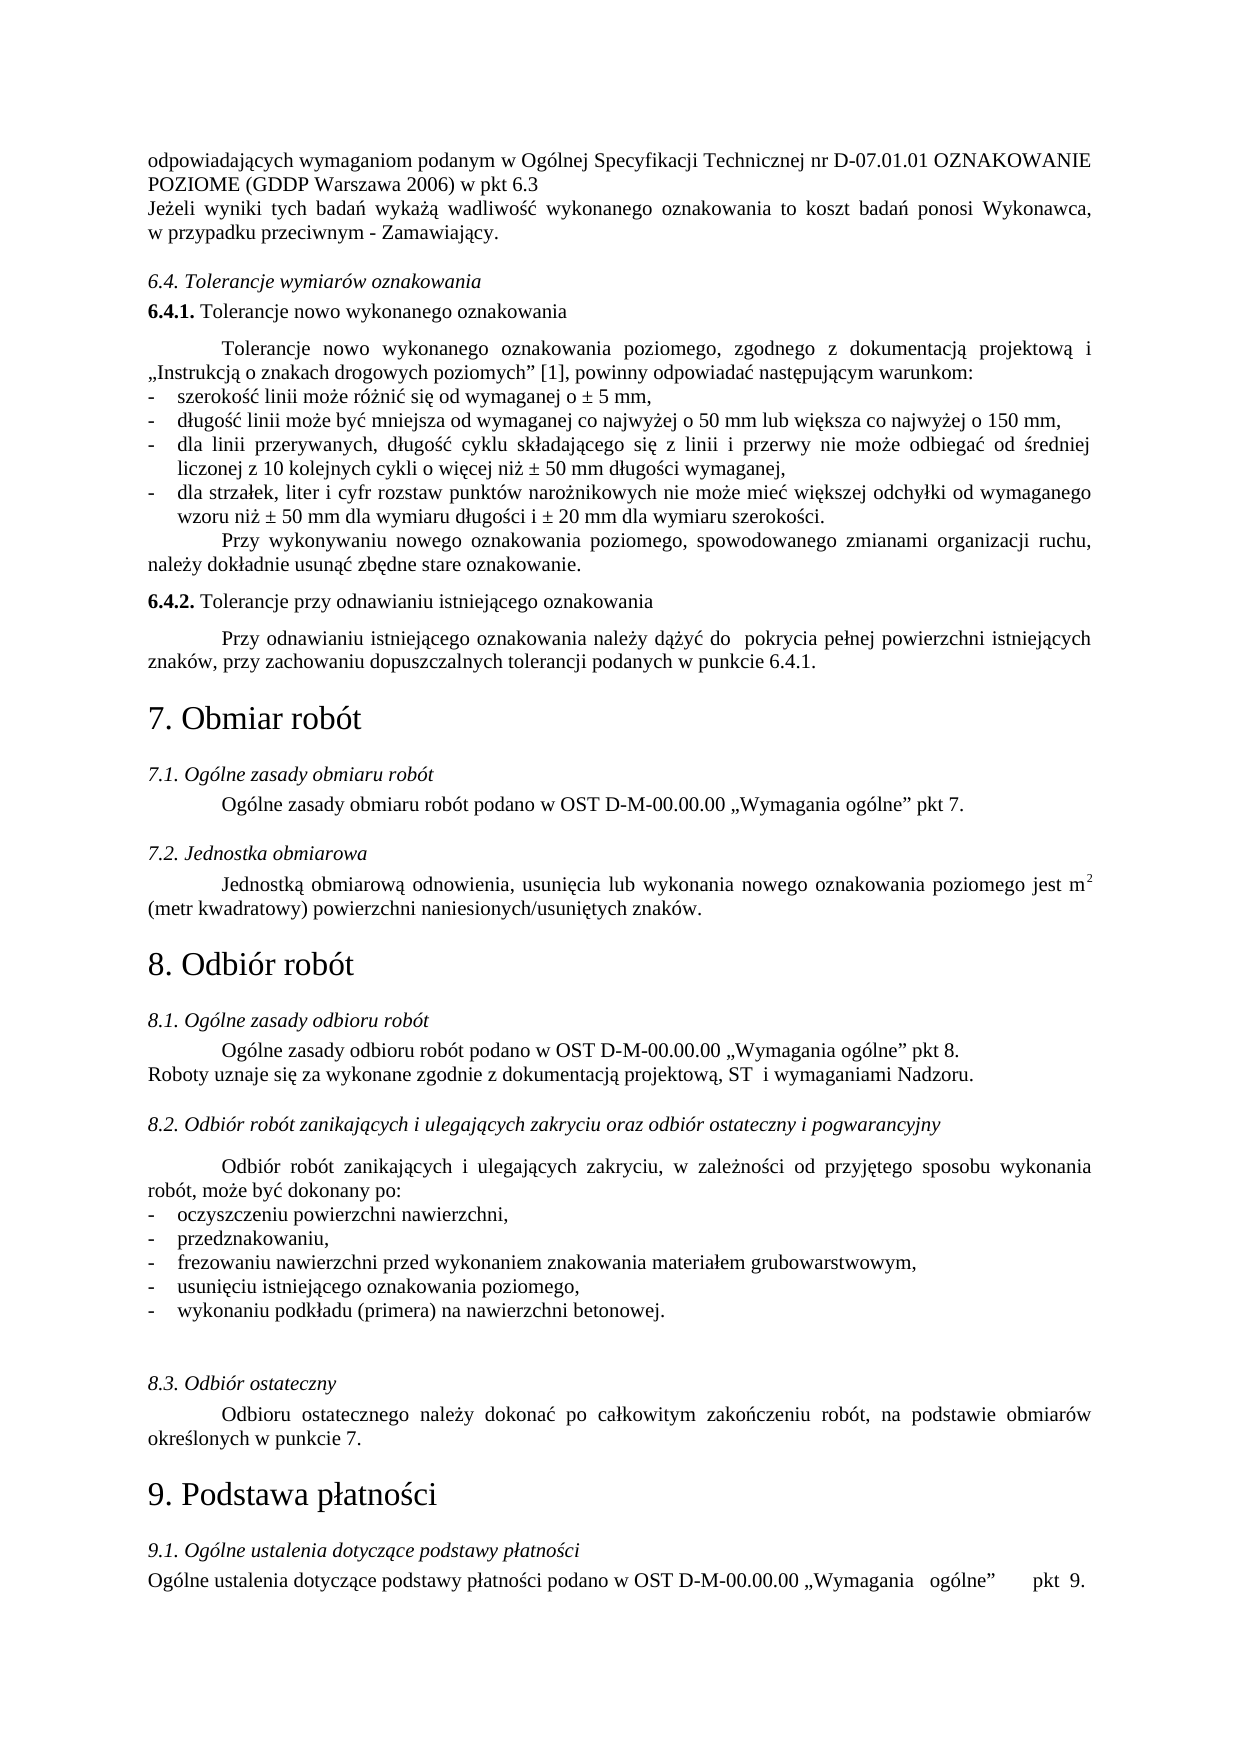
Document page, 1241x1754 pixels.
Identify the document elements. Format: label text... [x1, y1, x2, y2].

text Przy wykonywaniu nowego oznakowania poziomego, spowodowanego zmianami organizacji ruchu, należy dokładnie usunąć zbędne stare oznakowanie. [148, 528, 1093, 576]
subtitle 9. Podstawa płatności [148, 1475, 1093, 1513]
text Tolerancje nowo wykonanego oznakowania poziomego, zgodnego z dokumentacją projektową i „Instrukcją o znakach drogowych poziomych” [1], powinny odpowiadać następującym warunkom: [148, 336, 1093, 384]
list przedznakowaniu, [148, 1226, 1093, 1250]
subtitle 7.2. Jednostka obmiarowa [148, 841, 1093, 865]
subtitle 6.4. Tolerancje wymiarów oznakowania [148, 269, 1093, 293]
text Odbioru ostatecznego należy dokonać po całkowitym zakończeniu robót, na podstawie obmiarów określonych w punkcie 7. [148, 1402, 1093, 1450]
list frezowaniu nawierzchni przed wykonaniem znakowania materiałem grubowarstwowym, [148, 1250, 1093, 1274]
list oczyszczeniu powierzchni nawierzchni, [148, 1202, 1093, 1226]
text Przy odnawianiu istniejącego oznakowania należy dążyć do pokrycia pełnej powierzchni istniejących znaków, przy zachowaniu dopuszczalnych tolerancji podanych w punkcie 6.4.1. [148, 625, 1093, 673]
list usunięciu istniejącego oznakowania poziomego, [148, 1274, 1093, 1298]
subtitle 9.1. Ogólne ustalenia dotyczące podstawy płatności [148, 1538, 1093, 1562]
subtitle 7.1. Ogólne zasady obmiaru robót [148, 762, 1093, 786]
list dla strzałek, liter i cyfr rozstaw punktów narożnikowych nie może mieć większej odchyłki od wymaganego wzoru niż ± 50 mm dla wymiaru długości i ± 20 mm dla wymiaru szerokości. [148, 480, 1093, 528]
list wykonaniu podkładu (primera) na nawierzchni betonowej. [148, 1298, 1093, 1322]
text Jeżeli wyniki tych badań wykażą wadliwość wykonanego oznakowania to koszt badań ponosi Wykonawca, w przypadku przeciwnym - Zamawiający. [148, 196, 1093, 244]
list długość linii może być mniejsza od wymaganej co najwyżej o 50 mm lub większa co najwyżej o 150 mm, [148, 408, 1093, 432]
text Ogólne ustalenia dotyczące podstawy płatności podano w OST D-M-00.00.00 „Wymagania ogólne” pkt 9. [148, 1568, 1093, 1592]
subtitle 8.3. Odbiór ostateczny [148, 1371, 1093, 1395]
text Ogólne zasady odbioru robót podano w OST D-M-00.00.00 „Wymagania ogólne” pkt 8. [148, 1038, 1093, 1062]
subtitle 8. Odbiór robót [148, 945, 1093, 983]
text Ogólne zasady obmiaru robót podano w OST D-M-00.00.00 „Wymagania ogólne” pkt 7. [148, 792, 1093, 816]
text Odbiór robót zanikających i ulegających zakryciu, w zależności od przyjętego sposobu wykonania robót, może być dokonany po: [148, 1154, 1093, 1202]
subtitle 8.2. Odbiór robót zanikających i ulegających zakryciu oraz odbiór ostateczny i pogwarancyjny [148, 1111, 1093, 1136]
text Roboty uznaje się za wykonane zgodnie z dokumentacją projektową, ST i wymaganiami Nadzoru. [148, 1062, 1093, 1086]
list dla linii przerywanych, długość cyklu składającego się z linii i przerwy nie może odbiegać od średniej liczonej z 10 kolejnych cykli o więcej niż ± 50 mm długości wymaganej, [148, 432, 1093, 480]
subtitle 8.1. Ogólne zasady odbioru robót [148, 1008, 1093, 1032]
text 6.4.2. Tolerancje przy odnawianiu istniejącego oznakowania [148, 589, 1093, 613]
list szerokość linii może różnić się od wymaganej o ± 5 mm, [148, 384, 1093, 408]
subtitle 7. Obmiar robót [148, 698, 1093, 737]
text odpowiadających wymaganiom podanym w Ogólnej Specyfikacji Technicznej nr D-07.01.01 OZNAKOWANIE POZIOME (GDDP Warszawa 2006) w pkt 6.3 [148, 148, 1093, 196]
text Jednostką obmiarową odnowienia, usunięcia lub wykonania nowego oznakowania poziomego jest m2 (metr kwadratowy) powierzchni naniesionych/usuniętych znaków. [148, 872, 1093, 920]
text 6.4.1. Tolerancje nowo wykonanego oznakowania [148, 299, 1093, 323]
